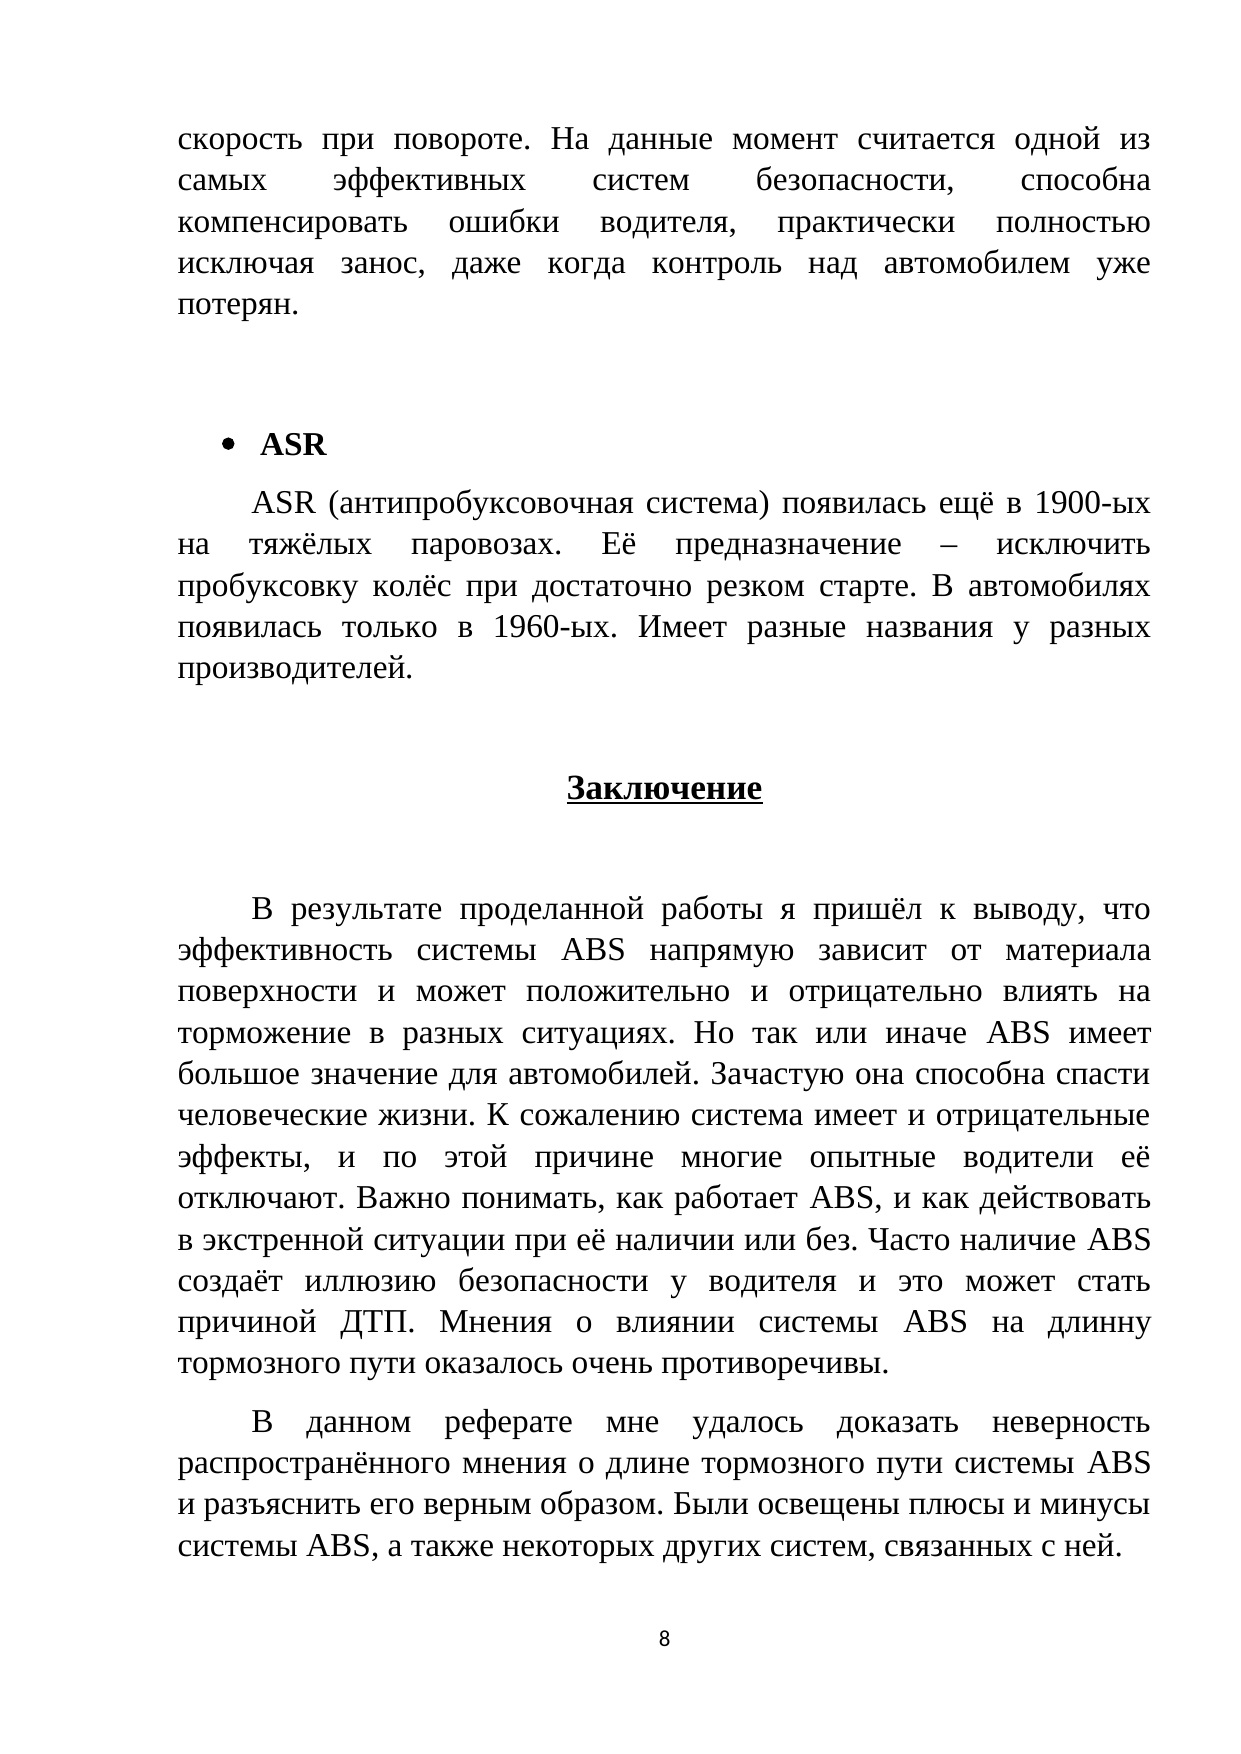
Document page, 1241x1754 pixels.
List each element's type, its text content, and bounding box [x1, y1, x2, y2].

list ASR [222, 424, 1152, 463]
text ASR (антипробуксовочная система) появилась ещё в 1900-ых на тяжёлых паровозах. Её предназначение – исключить пробуксовку колёс при достаточно резком старте. В автомобилях появилась только в 1960-ых. Имеет разные названия у разных производителей. [177, 482, 1152, 686]
text В результате проделанной работы я пришёл к выводу, что эффективность системы ABS напрямую зависит от материала поверхности и может положительно и отрицательно влиять на торможение в разных ситуациях. Но так или иначе ABS имеет большое значение для автомобилей. Зачастую она способна спасти человеческие жизни. К сожалению система имеет и отрицательные эффекты, и по этой причине многие опытные водители её отключают. Важно понимать, как работает ABS, и как действовать в экстренной ситуации при её наличии или без. Часто наличие ABS создаёт иллюзию безопасности у водителя и это может стать причиной ДТП. Мнения о влиянии системы ABS на длинну тормозного пути оказалось очень противоречивы. [177, 888, 1152, 1381]
text Заключение [177, 766, 1152, 807]
text В данном реферате мне удалось доказать неверность распространённого мнения о длине тормозного пути системы ABS и разъяснить его верным образом. Были освещены плюсы и минусы системы ABS, а также некоторых других систем, связанных с ней. [177, 1401, 1152, 1563]
text ESP позволяет совершить маневр на достаточно высокой скорости, при этом не уходя в занос. Также позволяет набирать скорость при повороте. На данные момент считается одной из самых эффективных систем безопасности, способна компенсировать ошибки водителя, практически полностью исключая занос, даже когда контроль над автомобилем уже потерян. [177, 118, 1152, 322]
